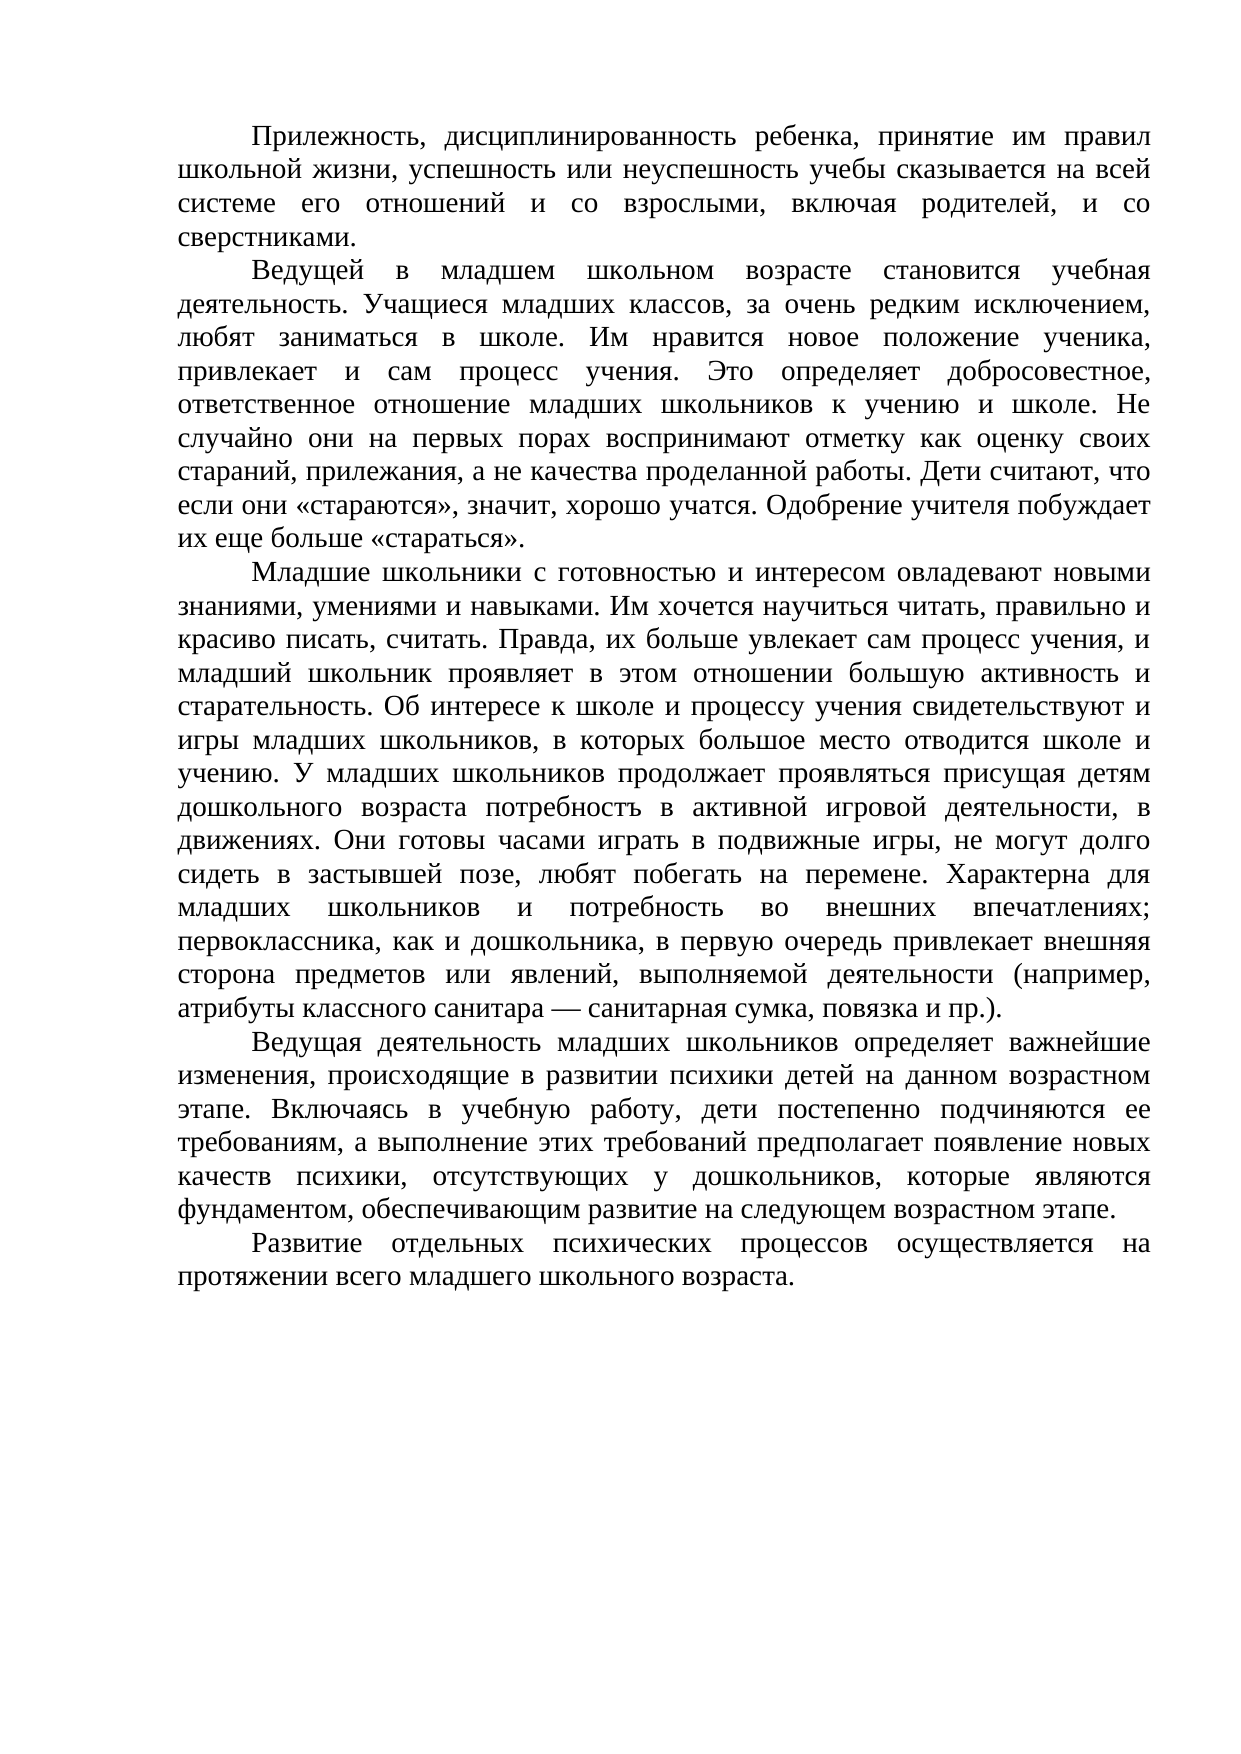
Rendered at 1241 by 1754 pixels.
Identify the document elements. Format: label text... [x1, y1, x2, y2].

text Младшие школьники с готовностью и интересом овладевают новыми знаниями, умениями и навыками. Им хочется научиться читать, правильно и красиво писать, считать. Правда, их больше увлекает сам процесс учения, и младший школьник проявляет в этом отношении большую активность и старательность. Об интересе к школе и процессу учения свидетельствуют и игры младших школьников, в которых большое место отводится школе и учению. У младших школьников продолжает проявляться присущая детям дошкольного возраста потребностъ в активной игровой деятельности, в движениях. Они готовы часами играть в подвижные игры, не могут долго сидеть в застывшей позе, любят побегать на перемене. Характерна для младших школьников и потребность во внешних впечатлениях; первоклассника, как и дошкольника, в первую очередь привлекает внешняя сторона предметов или явлений, выполняемой деятельности (например, атрибуты классного санитара — санитарная сумка, повязка и пр.). [177, 554, 1152, 1024]
text Ведущей в младшем школьном возрасте становится учебная деятельность. Учащиеся младших классов, за очень редким исключением, любят заниматься в школе. Им нравится новое положение ученика, привлекает и сам процесс учения. Это определяет добросовестное, ответственное отношение младших школьников к учению и школе. Не случайно они на первых порах воспринимают отметку как оценку своих стараний, прилежания, а не качества проделанной работы. Дети считают, что если они «стараются», значит, хорошо учатся. Одобрение учителя побуждает их еще больше «стараться». [177, 252, 1152, 554]
text Ведущая деятельность младших школьников определяет важнейшие изменения, происходящие в развитии психики детей на данном возрастном этапе. Включаясь в учебную работу, дети постепенно подчиняются ее требованиям, а выполнение этих требований предполагает появление новых качеств психики, отсутствующих у дошкольников, которые являются фундаментом, обеспечивающим развитие на следующем возрастном этапе. [177, 1024, 1152, 1225]
text Развитие отдельных психических процессов осуществляется на протяжении всего младшего школьного возраста. [177, 1225, 1152, 1292]
text Прилежность, дисциплинированность ребенка, принятие им правил школьной жизни, успешность или неуспешность учебы сказывается на всей системе его отношений и со взрослыми, включая родителей, и со сверстниками. [177, 118, 1152, 252]
